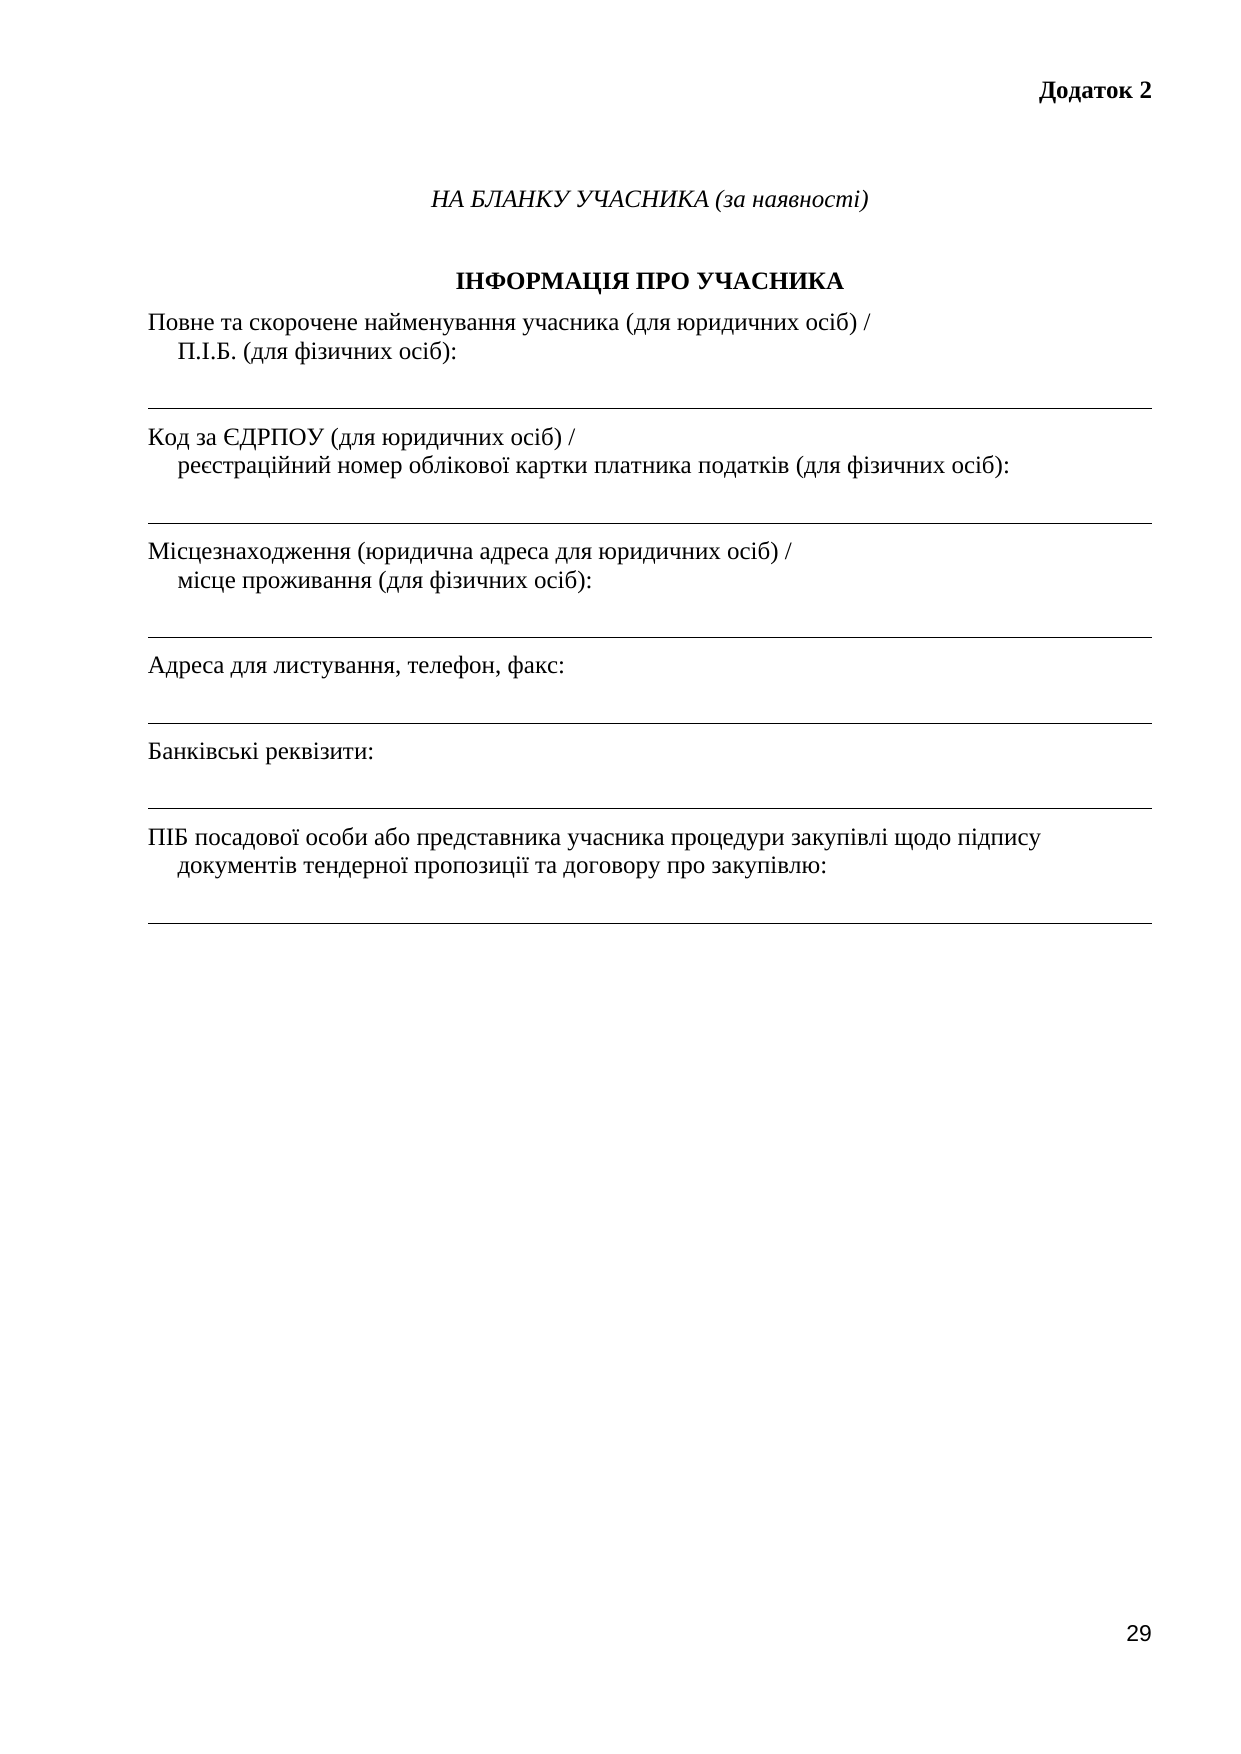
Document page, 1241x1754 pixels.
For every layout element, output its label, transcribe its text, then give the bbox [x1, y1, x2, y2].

text Банківські реквізити: [148, 736, 1152, 765]
text Адреса для листування, телефон, факс: [148, 651, 1152, 679]
text НА БЛАНКУ УЧАСНИКА (за наявності) [148, 184, 1152, 212]
text ІНФОРМАЦІЯ ПРО УЧАСНИКА [148, 266, 1152, 295]
text Додаток 2 [856, 75, 1152, 130]
text Код за ЄДРПОУ (для юридичних осіб) / реєстраційний номер облікової картки платника податків (для фізичних осіб): [148, 422, 1152, 479]
text Повне та скорочене найменування учасника (для юридичних осіб) / П.І.Б. (для фізичних осіб): [148, 307, 1152, 365]
text ПІБ посадової особи або представника учасника процедури закупівлі щодо підпису документів тендерної пропозиції та договору про закупівлю: [148, 822, 1152, 879]
text Місцезнаходження (юридична адреса для юридичних осіб) / місце проживання (для фізичних осіб): [148, 536, 1152, 594]
